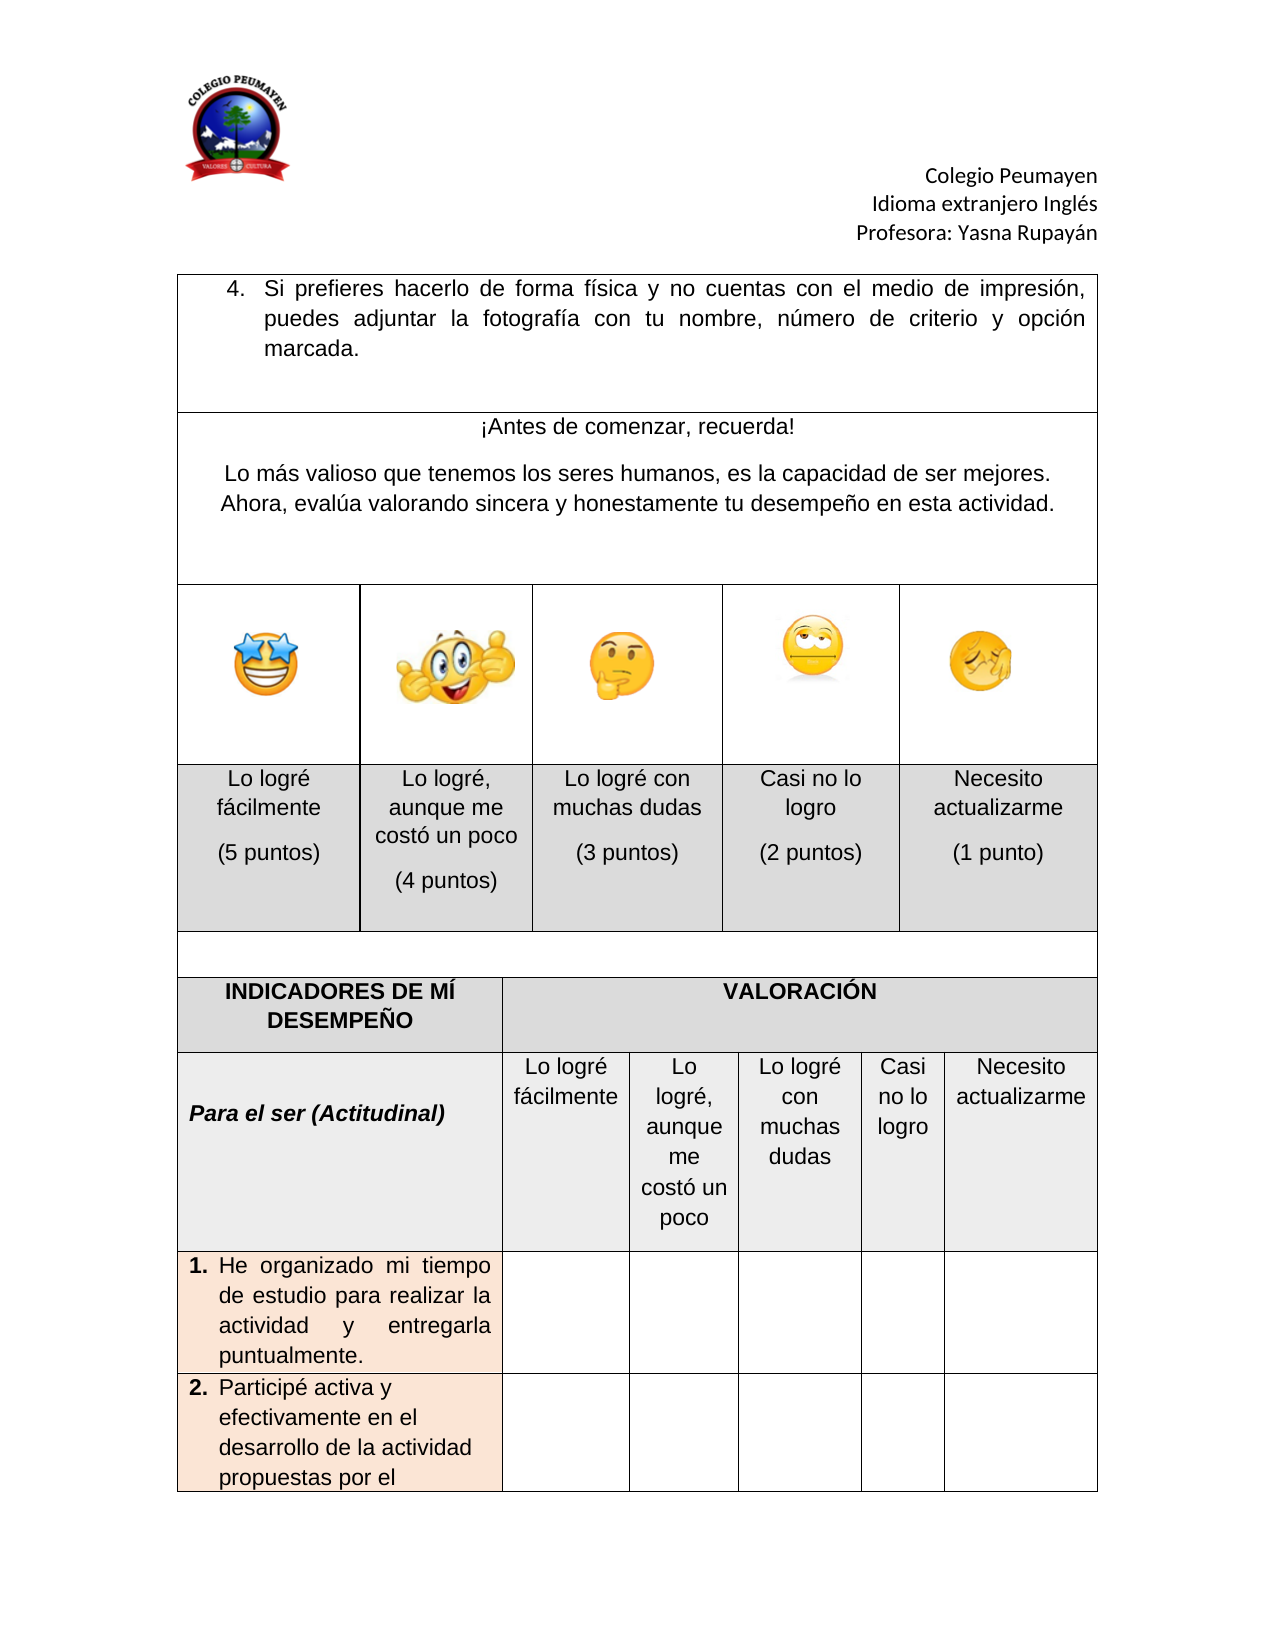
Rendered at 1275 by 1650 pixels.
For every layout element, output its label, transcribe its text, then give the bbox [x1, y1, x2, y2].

table_cell Lo logré fácilmente [503, 1053, 629, 1251]
table_cell [503, 1374, 629, 1491]
table_cell Lo logré con muchas dudas (3 puntos) [533, 765, 722, 931]
table_cell Casi no lo logro [862, 1053, 944, 1251]
picture [775, 609, 850, 684]
table_cell [178, 585, 359, 764]
table_cell [739, 1374, 861, 1491]
table_cell VALORACIÓN [503, 978, 1097, 1052]
table_cell INDICADORES DE MÍ DESEMPEÑO [178, 978, 502, 1052]
table_cell [503, 1252, 629, 1372]
table_cell Lo logré fácilmente (5 puntos) [178, 765, 359, 931]
table_cell [900, 585, 1097, 764]
picture [948, 630, 1012, 692]
table_cell Lo logré con muchas dudas [739, 1053, 861, 1251]
table_cell Casi no lo logro (2 puntos) [723, 765, 899, 931]
picture [396, 630, 515, 704]
picture [177, 73, 300, 184]
table_cell Participé activa y efectivamente en el desarrollo de la actividad propuestas por el profesor/a. [178, 1374, 502, 1491]
table_cell [945, 1252, 1097, 1372]
picture [588, 632, 656, 700]
table_cell Lo logré, aunque me costó un poco (4 puntos) [361, 765, 532, 931]
table_cell He organizado mi tiempo de estudio para realizar la actividad y entregarla puntualmente. [178, 1252, 502, 1372]
table_cell [361, 585, 532, 764]
table_cell ¡Antes de comenzar, recuerda! Lo más valioso que tenemos los seres humanos, es la capacidad de ser mejores. Ahora, evalúa valorando sincera y honestamente tu desempeño en esta actividad. [178, 413, 1097, 584]
table_cell Lo logré, aunque me costó un poco [630, 1053, 738, 1251]
table_cell [739, 1252, 861, 1372]
table_cell Necesito actualizarme (1 punto) [900, 765, 1097, 931]
table_cell [630, 1374, 738, 1491]
table_cell [945, 1374, 1097, 1491]
table_cell [723, 585, 899, 764]
table_cell [178, 932, 1097, 977]
table_cell [630, 1252, 738, 1372]
table_cell [533, 585, 722, 764]
table_cell Necesito actualizarme [945, 1053, 1097, 1251]
picture [233, 632, 299, 697]
table_cell [862, 1374, 944, 1491]
table_cell [862, 1252, 944, 1372]
table_cell Para el ser (Actitudinal) [178, 1053, 502, 1251]
